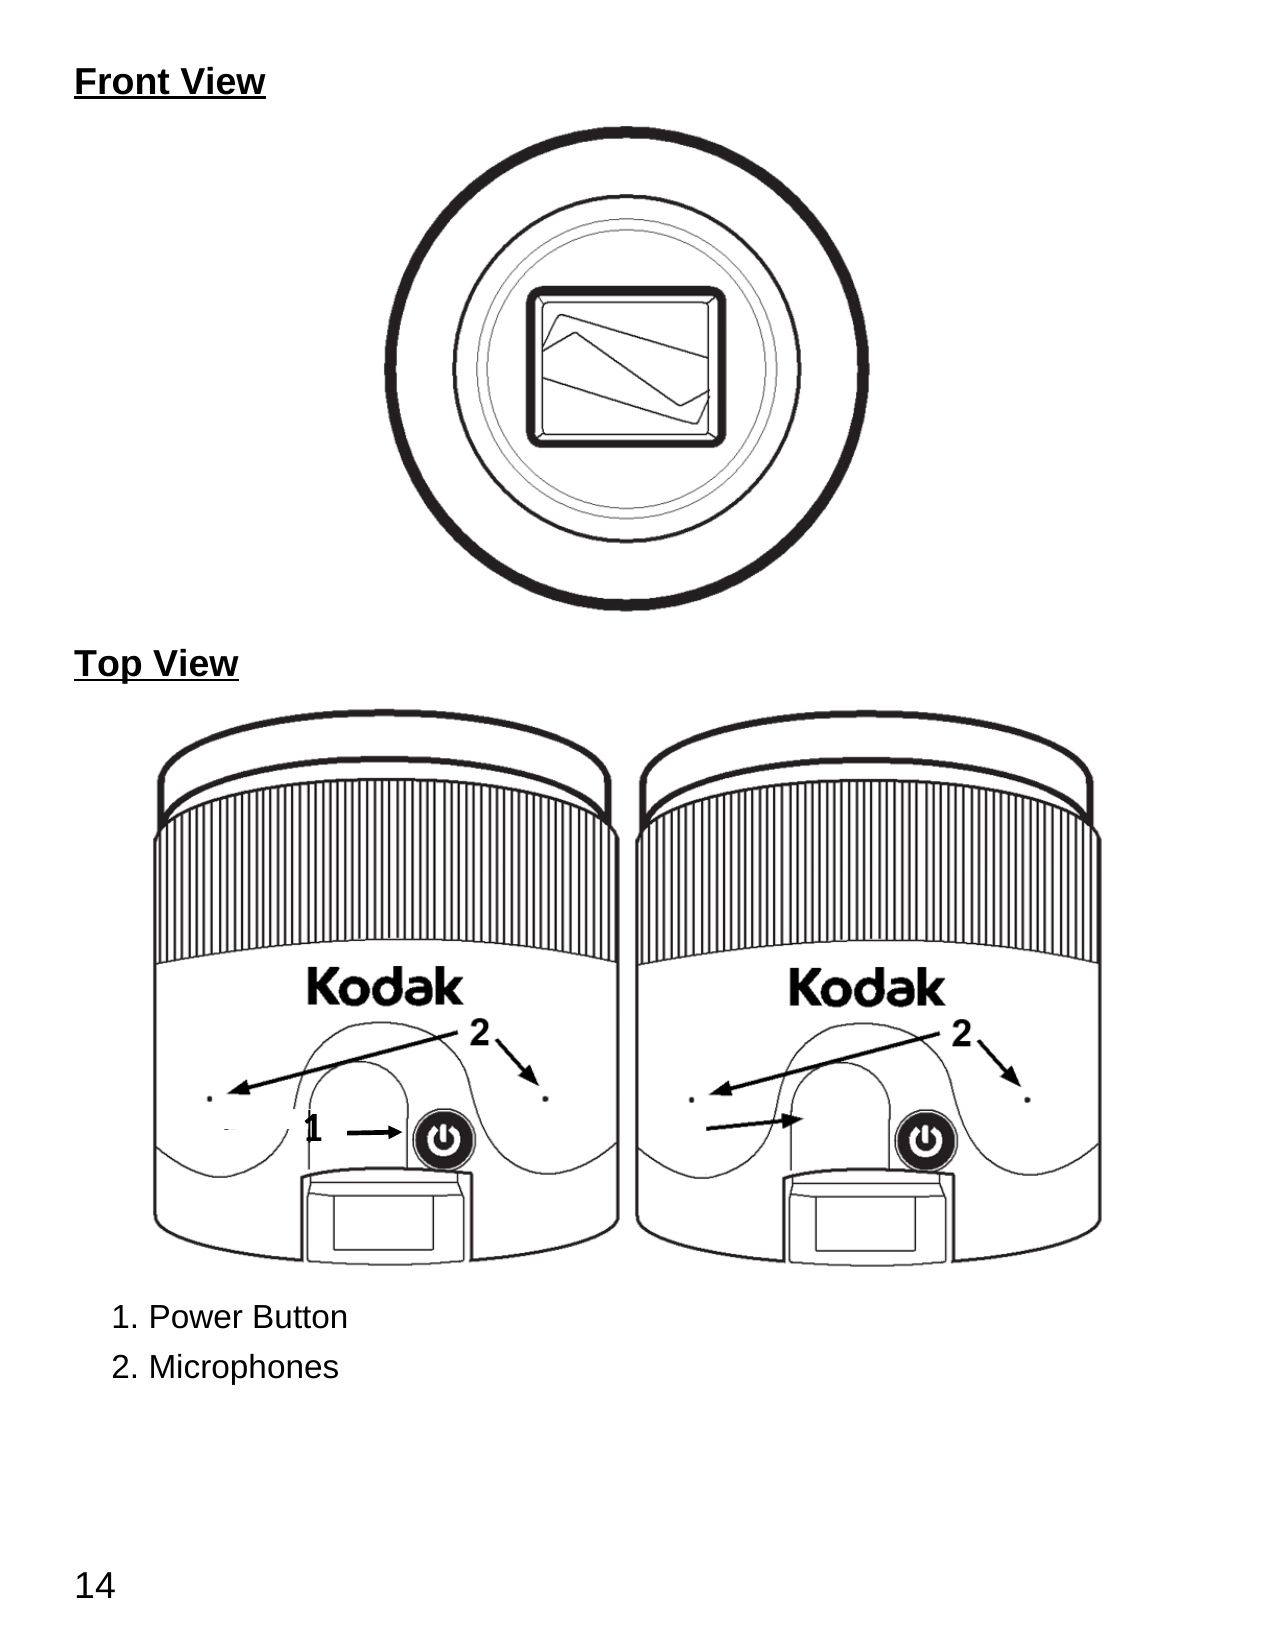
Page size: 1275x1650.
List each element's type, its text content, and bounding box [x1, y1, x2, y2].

list Power Button [111, 1297, 1181, 1335]
picture [145, 704, 1110, 1277]
picture [379, 122, 876, 622]
list Microphones [111, 1348, 1181, 1386]
text Top View [74, 641, 1181, 684]
text Front View [74, 59, 1181, 102]
